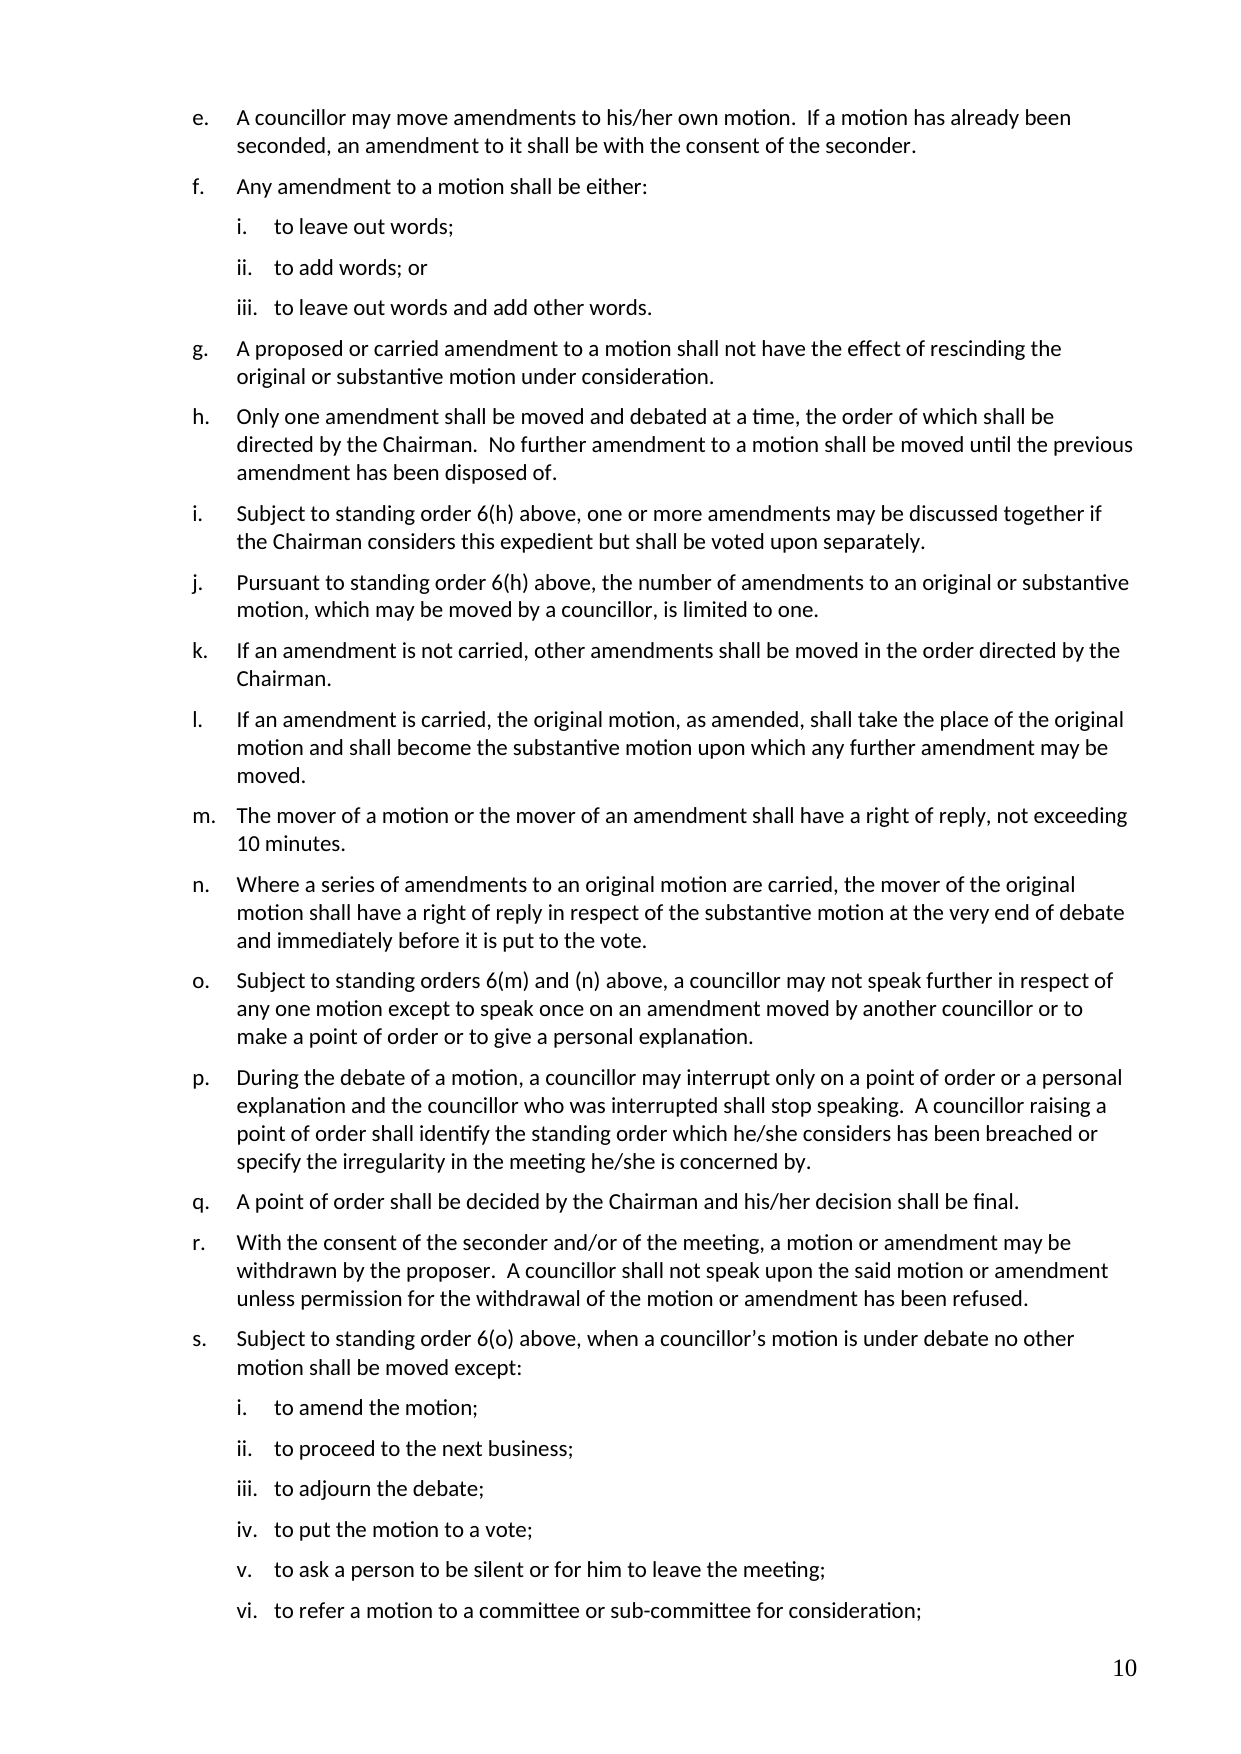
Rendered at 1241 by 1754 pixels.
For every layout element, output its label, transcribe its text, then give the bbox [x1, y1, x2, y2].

list Subject to standing order 6(o) above, when a councillor’s motion is under debate no other motion shall be moved except: [192, 1324, 1137, 1381]
list to leave out words; [236, 212, 1137, 240]
list to leave out words and add other words. [236, 293, 1137, 321]
list Subject to standing orders 6(m) and (n) above, a councillor may not speak further in respect of any one motion except to speak once on an amendment moved by another councillor or to make a point of order or to give a personal explanation. [192, 966, 1137, 1050]
list to put the motion to a vote; [236, 1515, 1137, 1543]
list With the consent of the seconder and/or of the meeting, a motion or amendment may be withdrawn by the proposer. A councillor shall not speak upon the said motion or amendment unless permission for the withdrawal of the motion or amendment has been refused. [192, 1228, 1137, 1312]
list to add words; or [236, 253, 1137, 281]
list A councillor may move amendments to his/her own motion. If a motion has already been seconded, an amendment to it shall be with the consent of the seconder. [192, 103, 1137, 159]
list to amend the motion; [236, 1393, 1137, 1421]
list to proceed to the next business; [236, 1434, 1137, 1462]
list The mover of a motion or the mover of an amendment shall have a right of reply, not exceeding 10 minutes. [192, 801, 1137, 857]
list If an amendment is not carried, other amendments shall be moved in the order directed by the Chairman. [192, 636, 1137, 692]
list Any amendment to a motion shall be either: [192, 172, 1137, 200]
list During the debate of a motion, a councillor may interrupt only on a point of order or a personal explanation and the councillor who was interrupted shall stop speaking. A councillor raising a point of order shall identify the standing order which he/she considers has been breached or specify the irregularity in the meeting he/she is concerned by. [192, 1063, 1137, 1175]
list Pursuant to standing order 6(h) above, the number of amendments to an original or substantive motion, which may be moved by a councillor, is limited to one. [192, 568, 1137, 624]
list to ask a person to be silent or for him to leave the meeting; [236, 1555, 1137, 1583]
list Only one amendment shall be moved and debated at a time, the order of which shall be directed by the Chairman. No further amendment to a motion shall be moved until the previous amendment has been disposed of. [192, 402, 1137, 487]
list Subject to standing order 6(h) above, one or more amendments may be discussed together if the Chairman considers this expedient but shall be voted upon separately. [192, 499, 1137, 555]
list Where a series of amendments to an original motion are carried, the mover of the original motion shall have a right of reply in respect of the substantive motion at the very end of debate and immediately before it is put to the vote. [192, 870, 1137, 954]
list If an amendment is carried, the original motion, as amended, shall take the place of the original motion and shall become the substantive motion upon which any further amendment may be moved. [192, 705, 1137, 789]
list A proposed or carried amendment to a motion shall not have the effect of rescinding the original or substantive motion under consideration. [192, 334, 1137, 390]
list A point of order shall be decided by the Chairman and his/her decision shall be final. [192, 1187, 1137, 1216]
list to adjourn the debate; [236, 1474, 1137, 1502]
list to refer a motion to a committee or sub-committee for consideration; [236, 1596, 1137, 1624]
